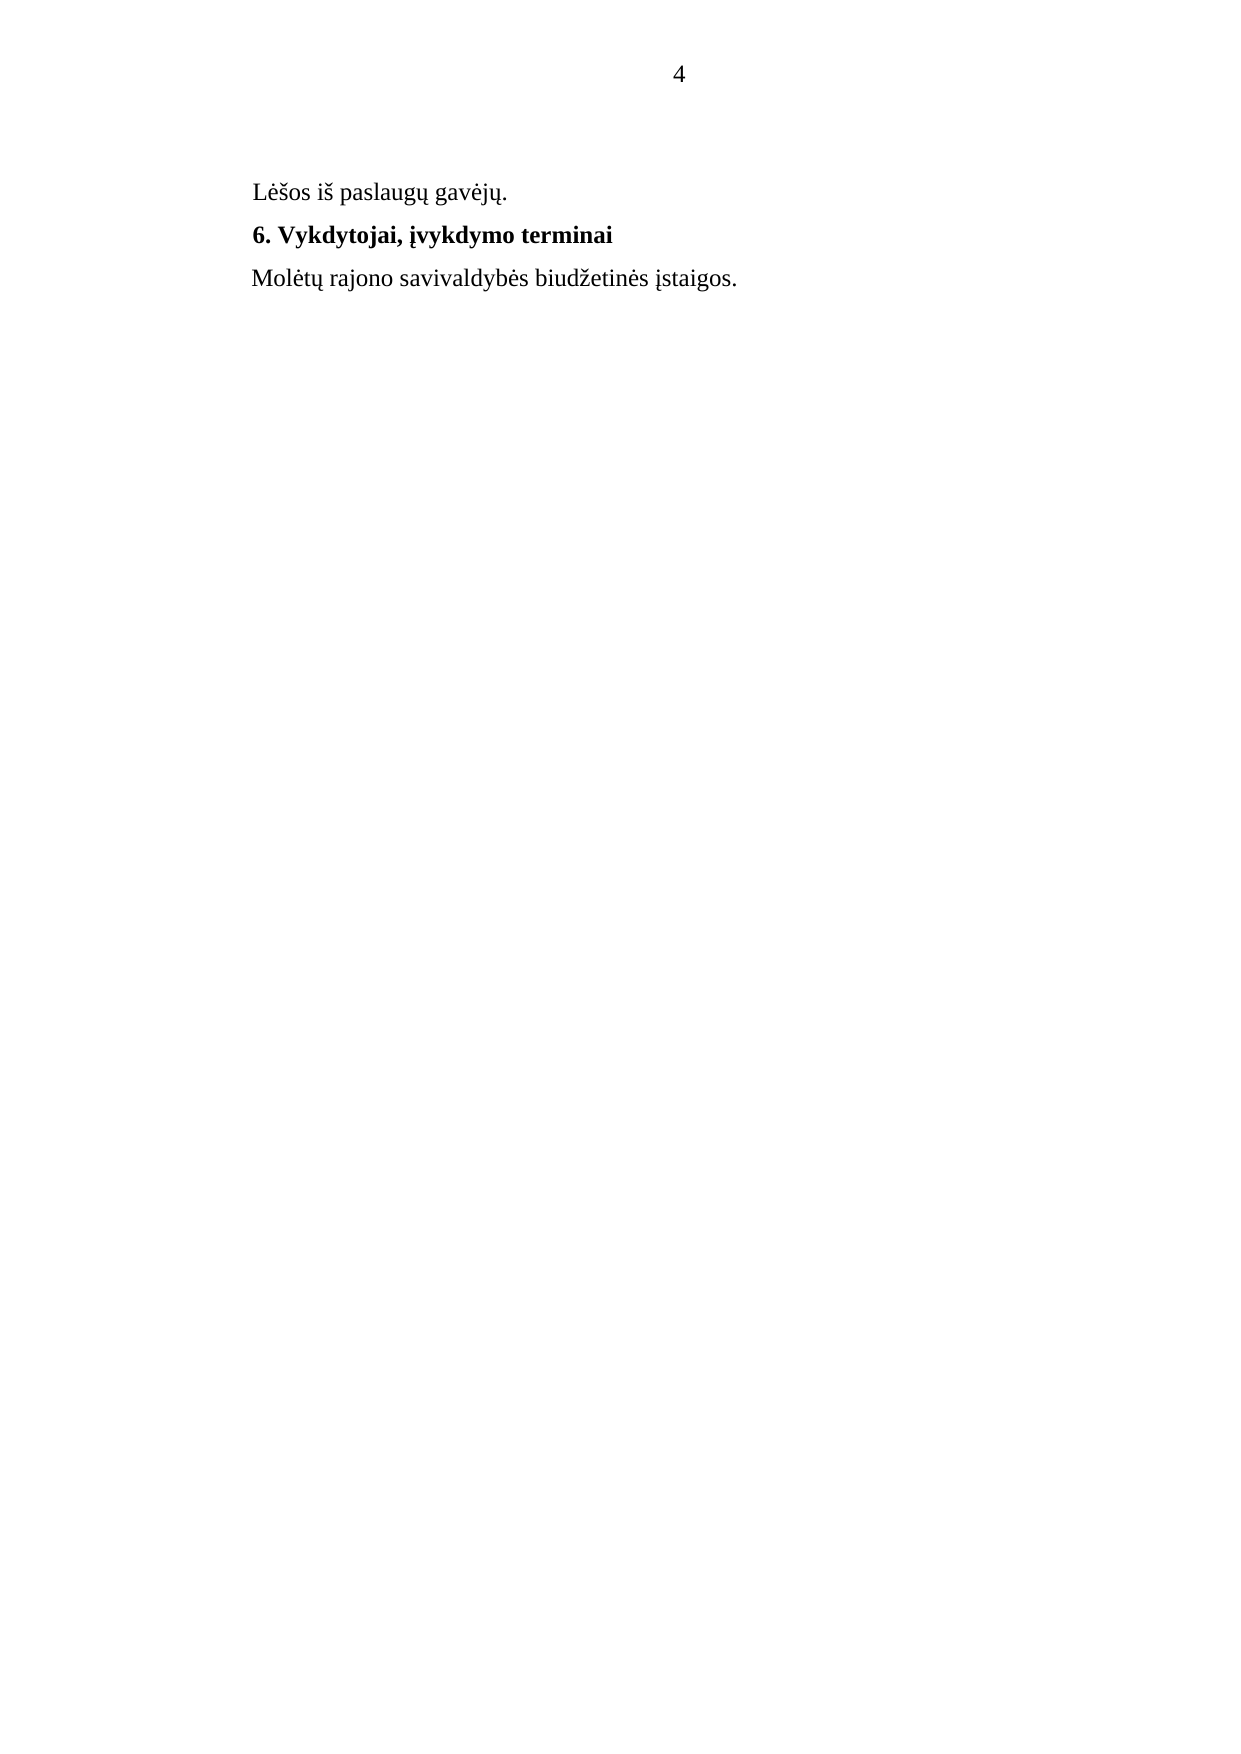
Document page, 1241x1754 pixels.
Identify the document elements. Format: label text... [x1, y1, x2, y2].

text Lėšos iš paslaugų gavėjų. [177, 177, 1181, 206]
text 6. Vykdytojai, įvykdymo terminai [177, 220, 1181, 249]
text Molėtų rajono savivaldybės biudžetinės įstaigos. [177, 263, 1181, 292]
